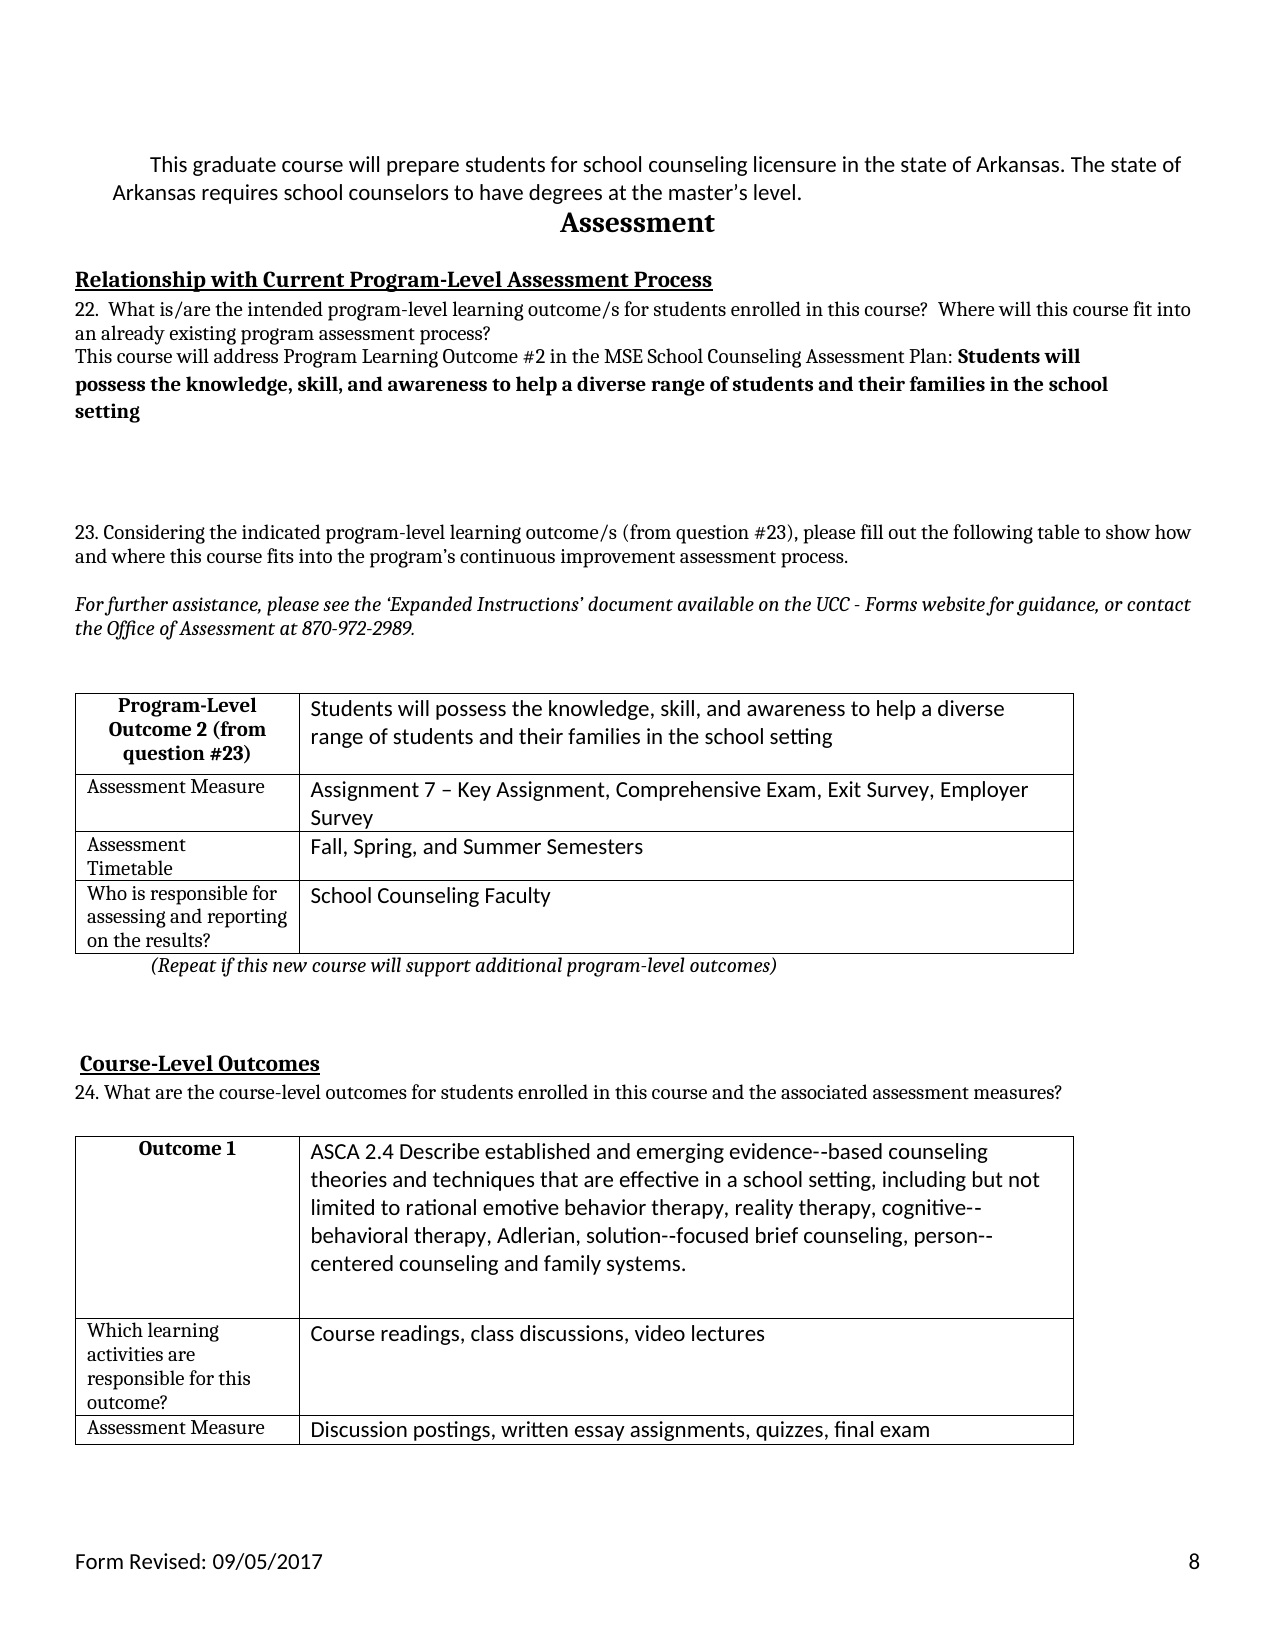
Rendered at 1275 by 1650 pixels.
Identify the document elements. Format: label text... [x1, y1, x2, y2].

table_cell Who is responsible for assessing and reporting on the results? [76, 881, 299, 953]
table_header Outcome 1 [76, 1137, 299, 1318]
text Assessment [75, 206, 1200, 239]
table_header Program-Level Outcome 2 (from question #23) [76, 694, 299, 774]
table_cell Assessment Measure [76, 775, 299, 831]
text Relationship with Current Program-Level Assessment Process [75, 267, 1200, 293]
text Course-Level Outcomes [75, 1051, 1200, 1077]
text (Repeat if this new course will support additional program-level outcomes) [75, 954, 1200, 978]
text 23. Considering the indicated program-level learning outcome/s (from question #23), please fill out the following table to show how and where this course fits into the program’s continuous improvement assessment process. [75, 521, 1200, 569]
text 22. What is/are the intended program-level learning outcome/s for students enrolled in this course? Where will this course fit into an already existing program assessment process? [75, 297, 1200, 345]
text 24. What are the course-level outcomes for students enrolled in this course and the associated assessment measures? [75, 1081, 1200, 1105]
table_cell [76, 1319, 299, 1414]
table_cell Assessment Timetable [76, 832, 299, 880]
table_cell [300, 775, 1073, 831]
text For further assistance, please see the ‘Expanded Instructions’ document available on the UCC - Forms website for guidance, or contact the Office of Assessment at 870-972-2989. [75, 593, 1200, 641]
table_cell Assessment Measure [76, 1416, 299, 1444]
table_cell [300, 1416, 1073, 1444]
